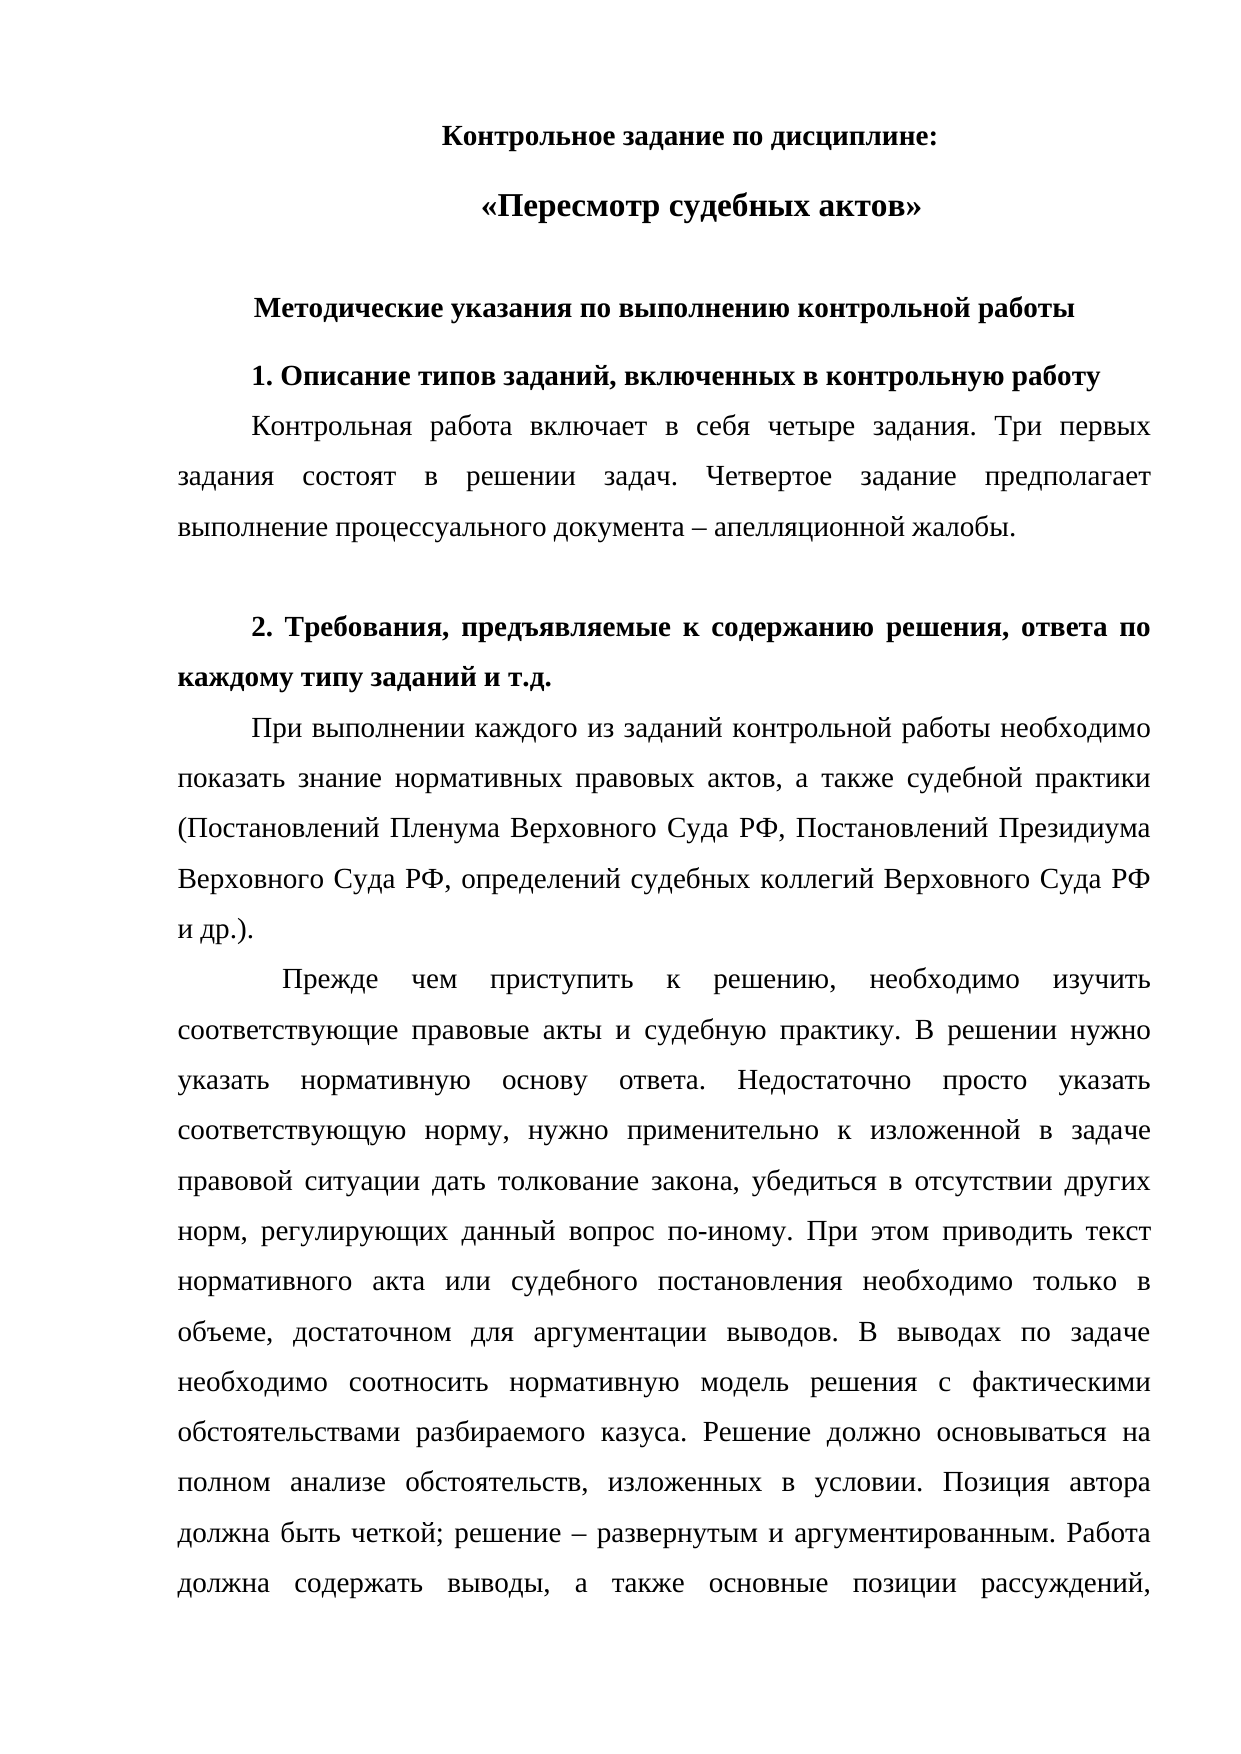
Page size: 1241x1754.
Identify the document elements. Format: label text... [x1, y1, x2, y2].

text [177, 961, 1152, 1599]
text При выполнении каждого из заданий контрольной работы необходимо показать знание нормативных правовых актов, а также судебной практики (Постановлений Пленума Верховного Суда РФ, Постановлений Президиума Верховного Суда РФ, определений судебных коллегий Верховного Суда РФ и др.). [177, 710, 1152, 945]
text Контрольная работа включает в себя четыре задания. Три первых задания состоят в решении задач. Четвертое задание предполагает выполнение процессуального документа – апелляционной жалобы. [177, 408, 1152, 542]
text «Пересмотр судебных актов» [177, 185, 1152, 223]
text 1. Описание типов заданий, включенных в контрольную работу [177, 358, 1152, 391]
text Контрольное задание по дисциплине: [177, 118, 1152, 152]
text Методические указания по выполнению контрольной работы [177, 291, 1152, 324]
text 2. Требования, предъявляемые к содержанию решения, ответа по каждому типу заданий и т.д. [177, 609, 1152, 693]
